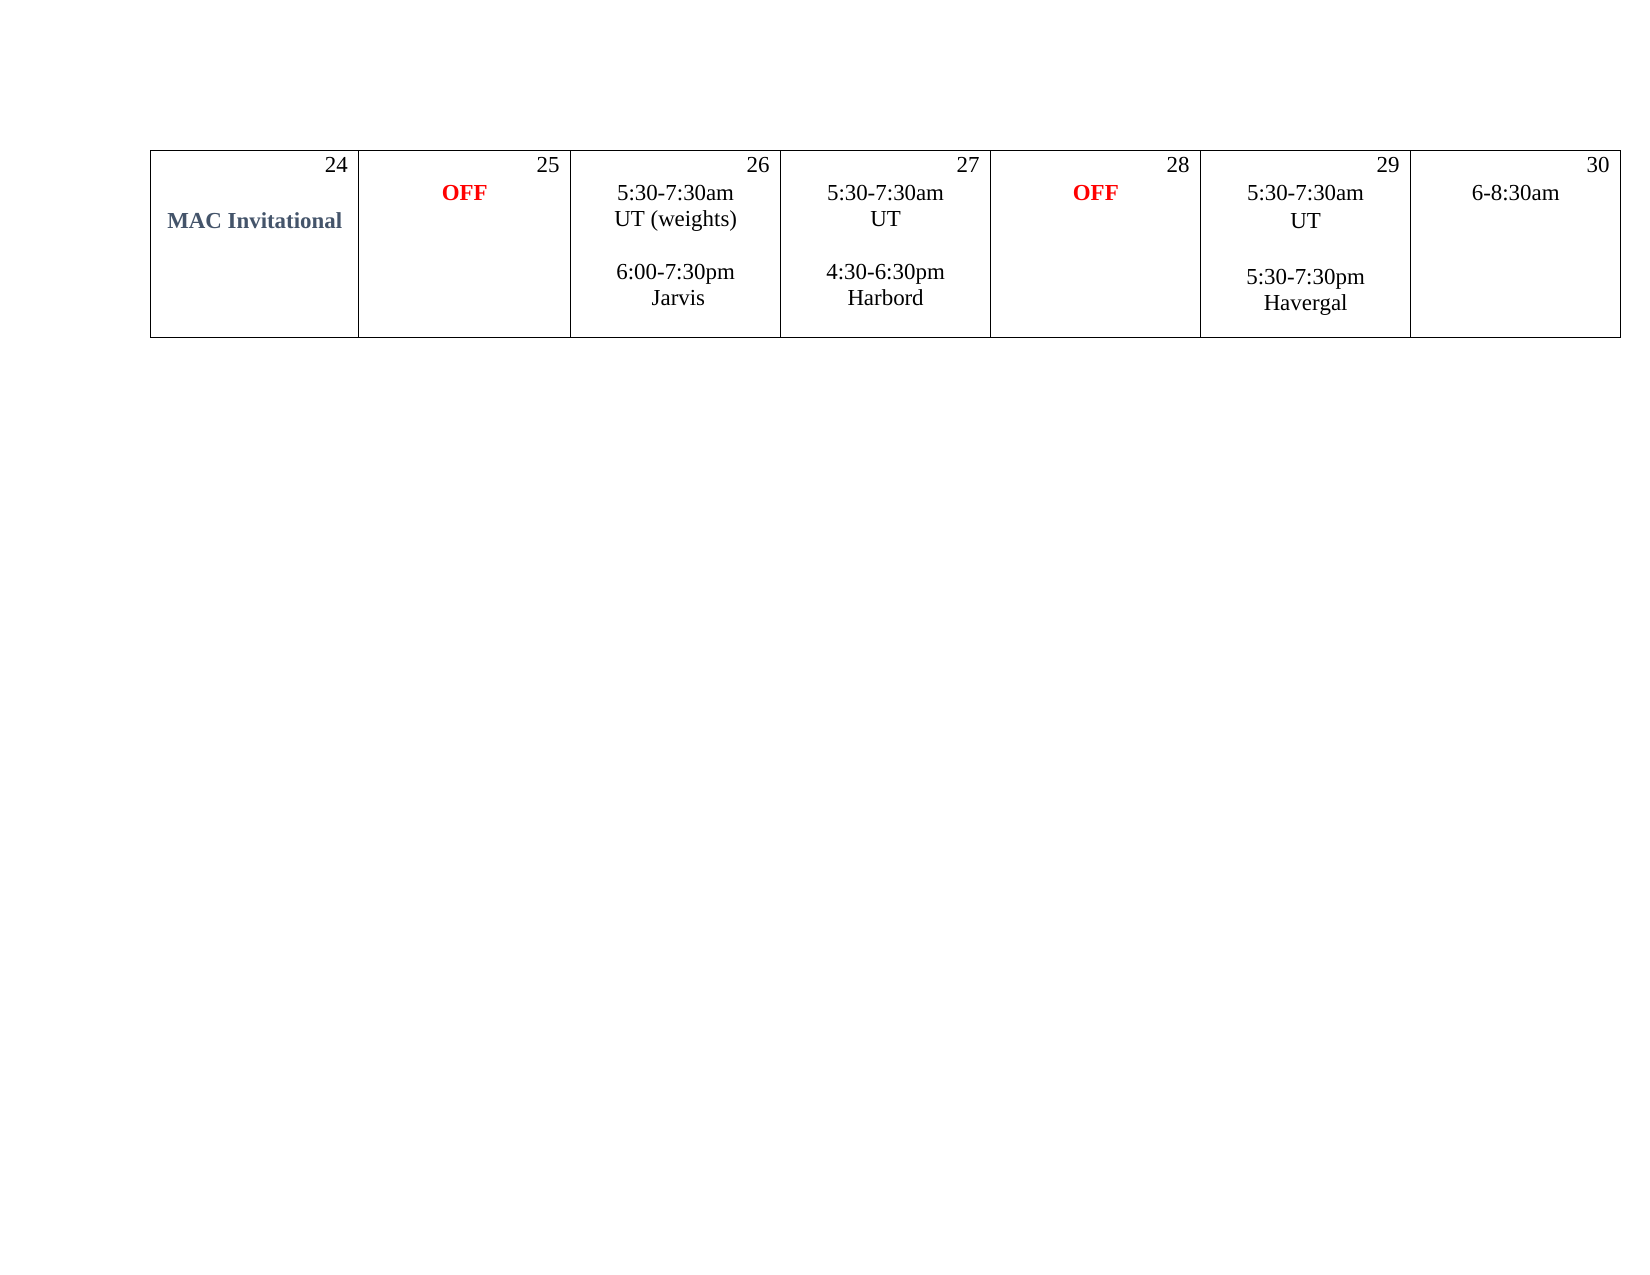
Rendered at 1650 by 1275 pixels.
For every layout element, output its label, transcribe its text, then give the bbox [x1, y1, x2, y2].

table_cell 30 6-8:30am [1411, 151, 1620, 337]
table_cell 26 5:30-7:30am UT (weights) 6:00-7:30pm Jarvis [571, 151, 780, 337]
table_cell 24 MAC Invitational [151, 151, 358, 337]
table_cell 28 OFF [991, 151, 1200, 337]
table_cell 29 5:30-7:30am UT 5:30-7:30pm Havergal [1201, 151, 1410, 337]
table_cell 27 5:30-7:30am UT 4:30-6:30pm Harbord [781, 151, 990, 337]
table_cell 25 OFF [359, 151, 570, 337]
